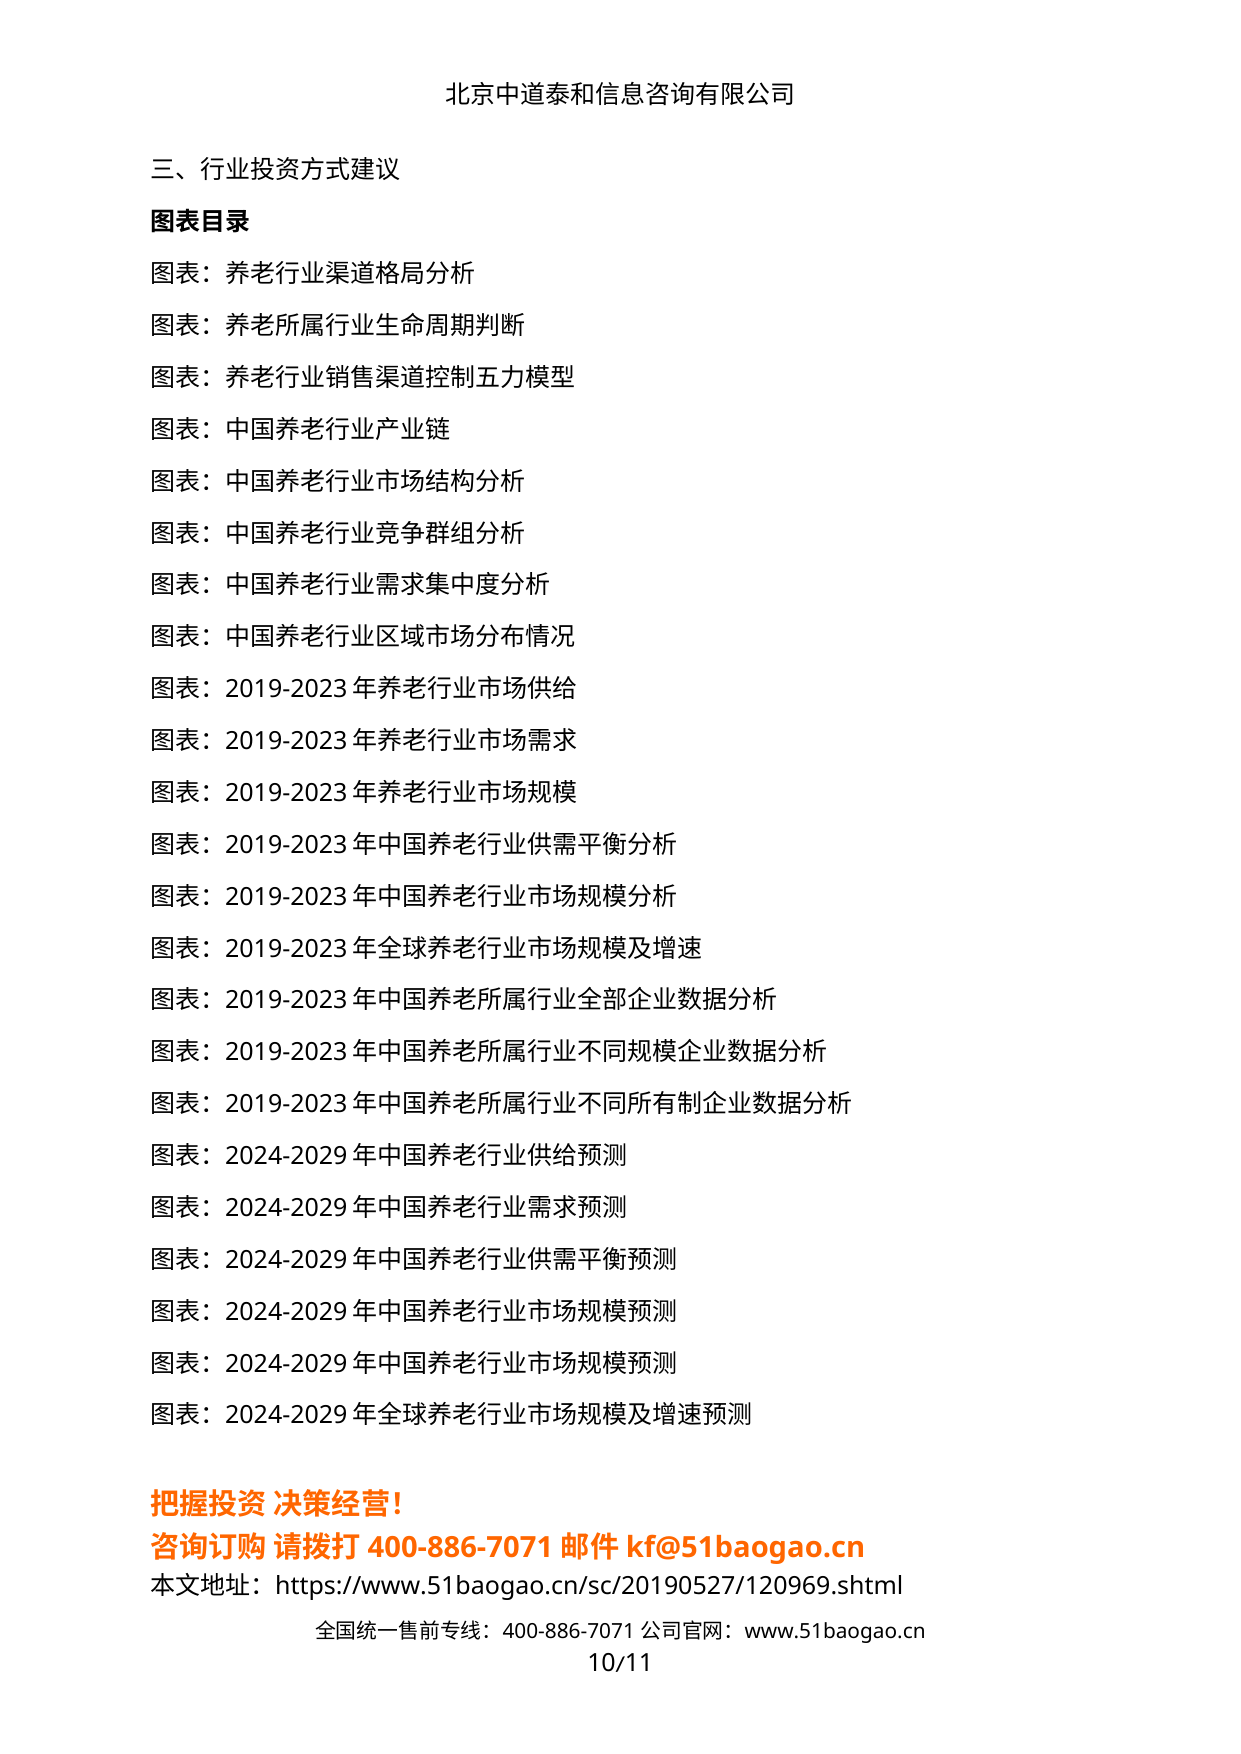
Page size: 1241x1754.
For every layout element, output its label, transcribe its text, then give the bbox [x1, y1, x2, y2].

text 图表：养老行业渠道格局分析 [150, 254, 1090, 290]
text 图表：中国养老行业产业链 [150, 409, 1090, 446]
text 图表：养老行业销售渠道控制五力模型 [150, 357, 1090, 394]
text 图表：中国养老行业竞争群组分析 [150, 513, 1090, 549]
text 图表：中国养老行业需求集中度分析 [150, 565, 1090, 601]
text 图表：2019-2023年全球养老行业市场规模及增速 [150, 928, 1090, 964]
text 图表：2019-2023年中国养老行业供需平衡分析 [150, 824, 1090, 861]
text 图表：2019-2023年养老行业市场需求 [150, 721, 1090, 757]
text 图表目录 [150, 202, 1090, 238]
text 图表：2024-2029年中国养老行业供需平衡预测 [150, 1239, 1090, 1276]
text 图表：2024-2029年中国养老行业市场规模预测 [150, 1291, 1090, 1327]
text 把握投资 决策经营！咨询订购 请拨打 400-886-7071 邮件 kf@51baogao.cn本文地址：https://www.51baogao.cn/sc/20190527/120969.shtml [150, 1447, 1090, 1602]
text 图表：2019-2023年中国养老所属行业不同规模企业数据分析 [150, 1032, 1090, 1068]
text 图表：养老所属行业生命周期判断 [150, 306, 1090, 342]
text 图表：中国养老行业市场结构分析 [150, 461, 1090, 497]
text 图表：2024-2029年中国养老行业需求预测 [150, 1187, 1090, 1224]
text 图表：2019-2023年中国养老所属行业不同所有制企业数据分析 [150, 1084, 1090, 1120]
text 图表：2024-2029年中国养老行业供给预测 [150, 1136, 1090, 1172]
text 图表：中国养老行业区域市场分布情况 [150, 617, 1090, 653]
text 三、行业投资方式建议 [150, 150, 1090, 186]
text 图表：2024-2029年中国养老行业市场规模预测 [150, 1343, 1090, 1379]
text 图表：2024-2029年全球养老行业市场规模及增速预测 [150, 1395, 1090, 1431]
text 图表：2019-2023年中国养老行业市场规模分析 [150, 876, 1090, 912]
text 图表：2019-2023年养老行业市场供给 [150, 669, 1090, 705]
text 图表：2019-2023年养老行业市场规模 [150, 772, 1090, 809]
text 图表：2019-2023年中国养老所属行业全部企业数据分析 [150, 980, 1090, 1016]
